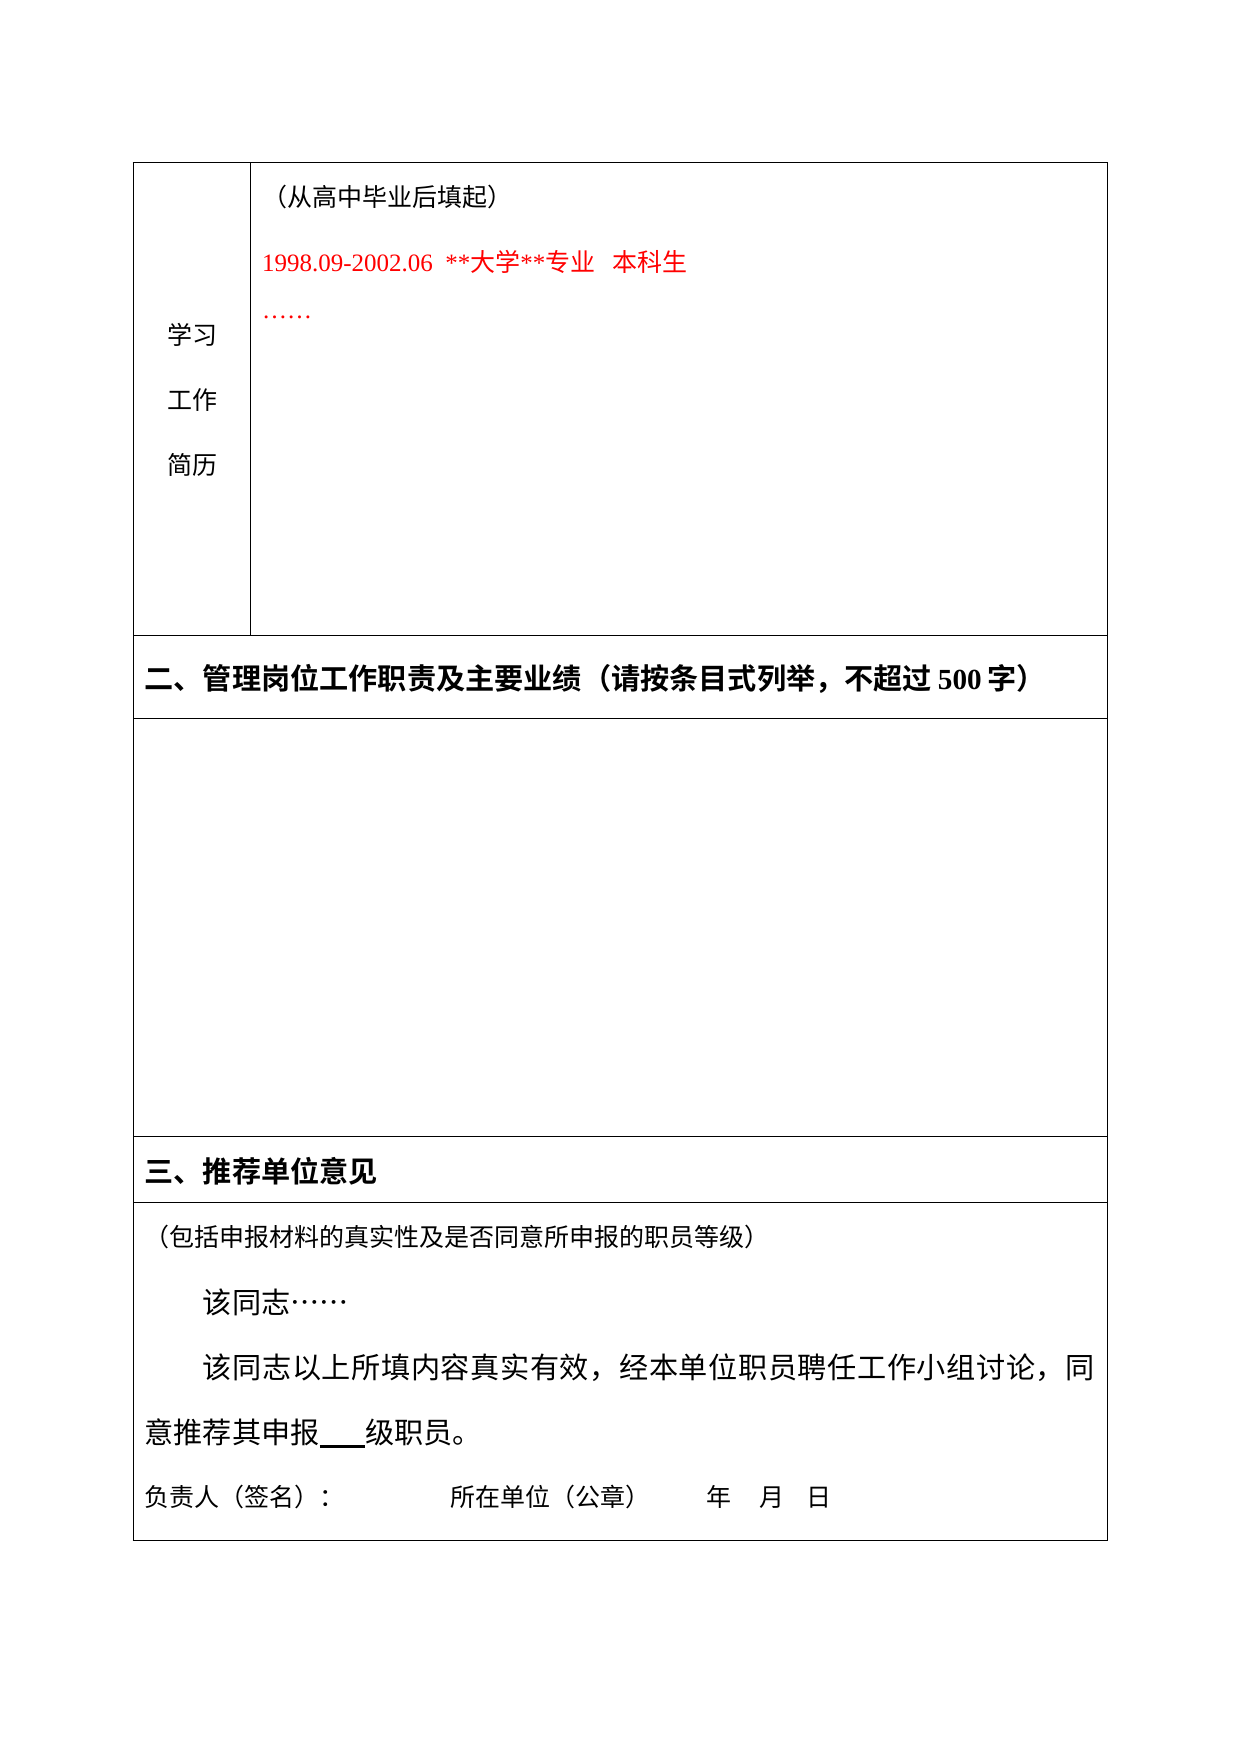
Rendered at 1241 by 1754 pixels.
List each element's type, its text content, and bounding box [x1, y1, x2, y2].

table_cell [134, 719, 1107, 1136]
table_cell 学习 工作 简历 [134, 163, 250, 634]
table_cell 三、推荐单位意见 [134, 1137, 1107, 1202]
table_cell （从高中毕业后填起） 1998.09-2002.06 **大学**专业 本科生 …… [251, 163, 1107, 634]
table_cell 二、管理岗位工作职责及主要业绩（请按条目式列举，不超过500字） [134, 636, 1107, 718]
table_cell （包括申报材料的真实性及是否同意所申报的职员等级） 该同志…… 该同志以上所填内容真实有效，经本单位职员聘任工作小组讨论，同意推荐其申报 级职员。 负责人（签名）： 所在单位（公章） 年 月 日 [134, 1203, 1107, 1540]
